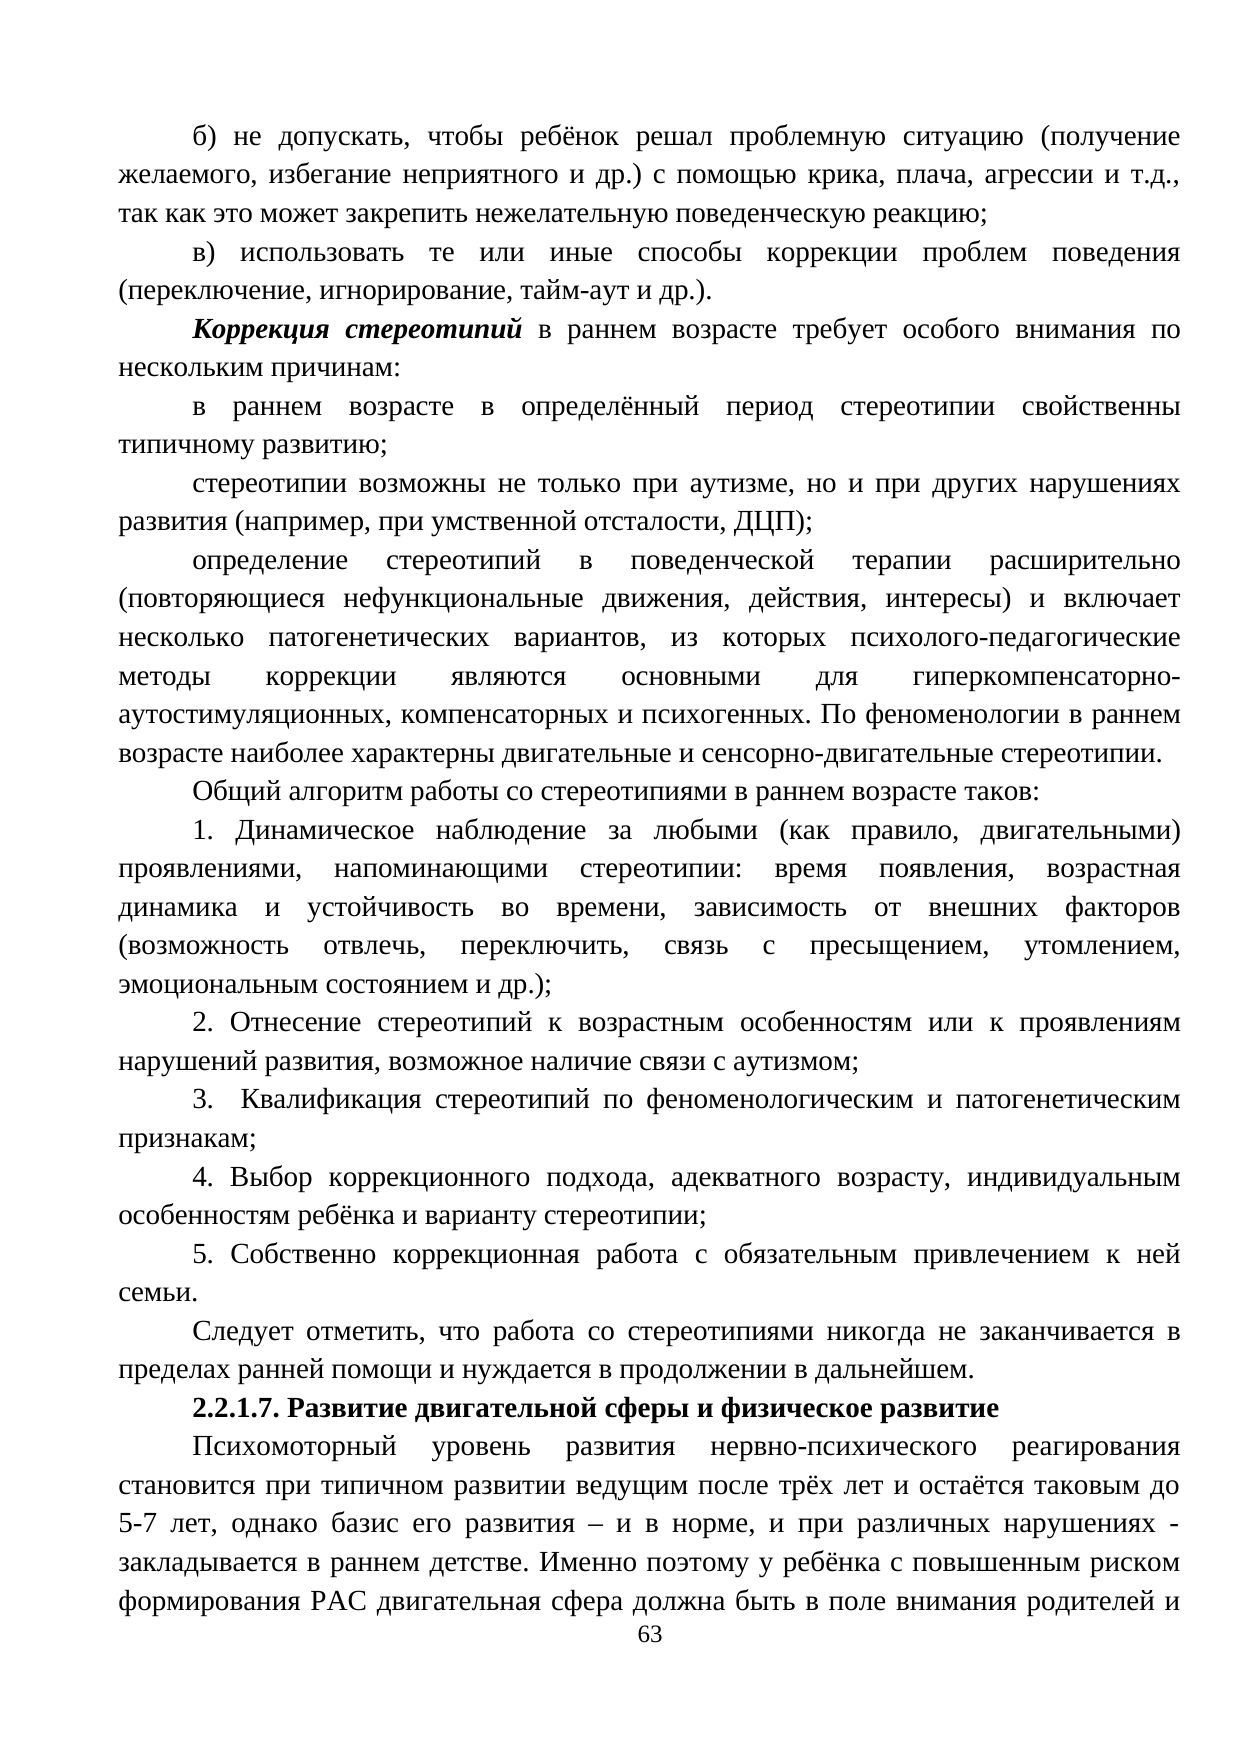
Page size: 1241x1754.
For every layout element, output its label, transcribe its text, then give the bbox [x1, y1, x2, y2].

text Следует отметить, что работа со стереотипиями никогда не заканчивается в пределах ранней помощи и нуждается в продолжении в дальнейшем. [118, 1313, 1181, 1385]
text 1. Динамическое наблюдение за любыми (как правило, двигательными) проявлениями, напоминающими стереотипии: время появления, возрастная динамика и устойчивость во времени, зависимость от внешних факторов (возможность отвлечь, переключить, связь с пресыщением, утомлением, эмоциональным состоянием и др.); [118, 812, 1181, 999]
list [118, 1428, 1181, 1616]
text 4. Выбор коррекционного подхода, адекватного возрасту, индивидуальным особенностям ребёнка и варианту стереотипии; [118, 1159, 1181, 1231]
list в) использовать те или иные способы коррекции проблем поведения (переключение, игнорирование, тайм-аут и др.). [118, 234, 1181, 306]
text стереотипии возможны не только при аутизме, но и при других нарушениях развития (например, при умственной отсталости, ДЦП); [118, 465, 1181, 537]
text Общий алгоритм работы со стереотипиями в раннем возрасте таков: [118, 773, 1181, 807]
text в раннем возрасте в определённый период стереотипии свойственны типичному развитию; [118, 388, 1181, 460]
text 2. Отнесение стереотипий к возрастным особенностям или к проявлениям нарушений развития, возможное наличие связи с аутизмом; [118, 1004, 1181, 1077]
list Коррекция стереотипий в раннем возрасте требует особого внимания по нескольким причинам: [118, 311, 1181, 383]
text определение стереотипий в поведенческой терапии расширительно (повторяющиеся нефункциональные движения, действия, интересы) и включает несколько патогенетических вариантов, из которых психолого-педагогические методы коррекции являются основными для гиперкомпенсаторно-аутостимуляционных, компенсаторных и психогенных. По феноменологии в раннем возрасте наиболее характерны двигательные и сенсорно-двигательные стереотипии. [118, 542, 1181, 768]
list б) не допускать, чтобы ребёнок решал проблемную ситуацию (получение желаемого, избегание неприятного и др.) с помощью крика, плача, агрессии и т.д., так как это может закрепить нежелательную поведенческую реакцию; [118, 118, 1181, 229]
text 3. Квалификация стереотипий по феноменологическим и патогенетическим признакам; [118, 1082, 1181, 1154]
list 2.2.1.7. Развитие двигательной сферы и физическое развитие [118, 1390, 1181, 1423]
text 5. Собственно коррекционная работа с обязательным привлечением к ней семьи. [118, 1236, 1181, 1308]
